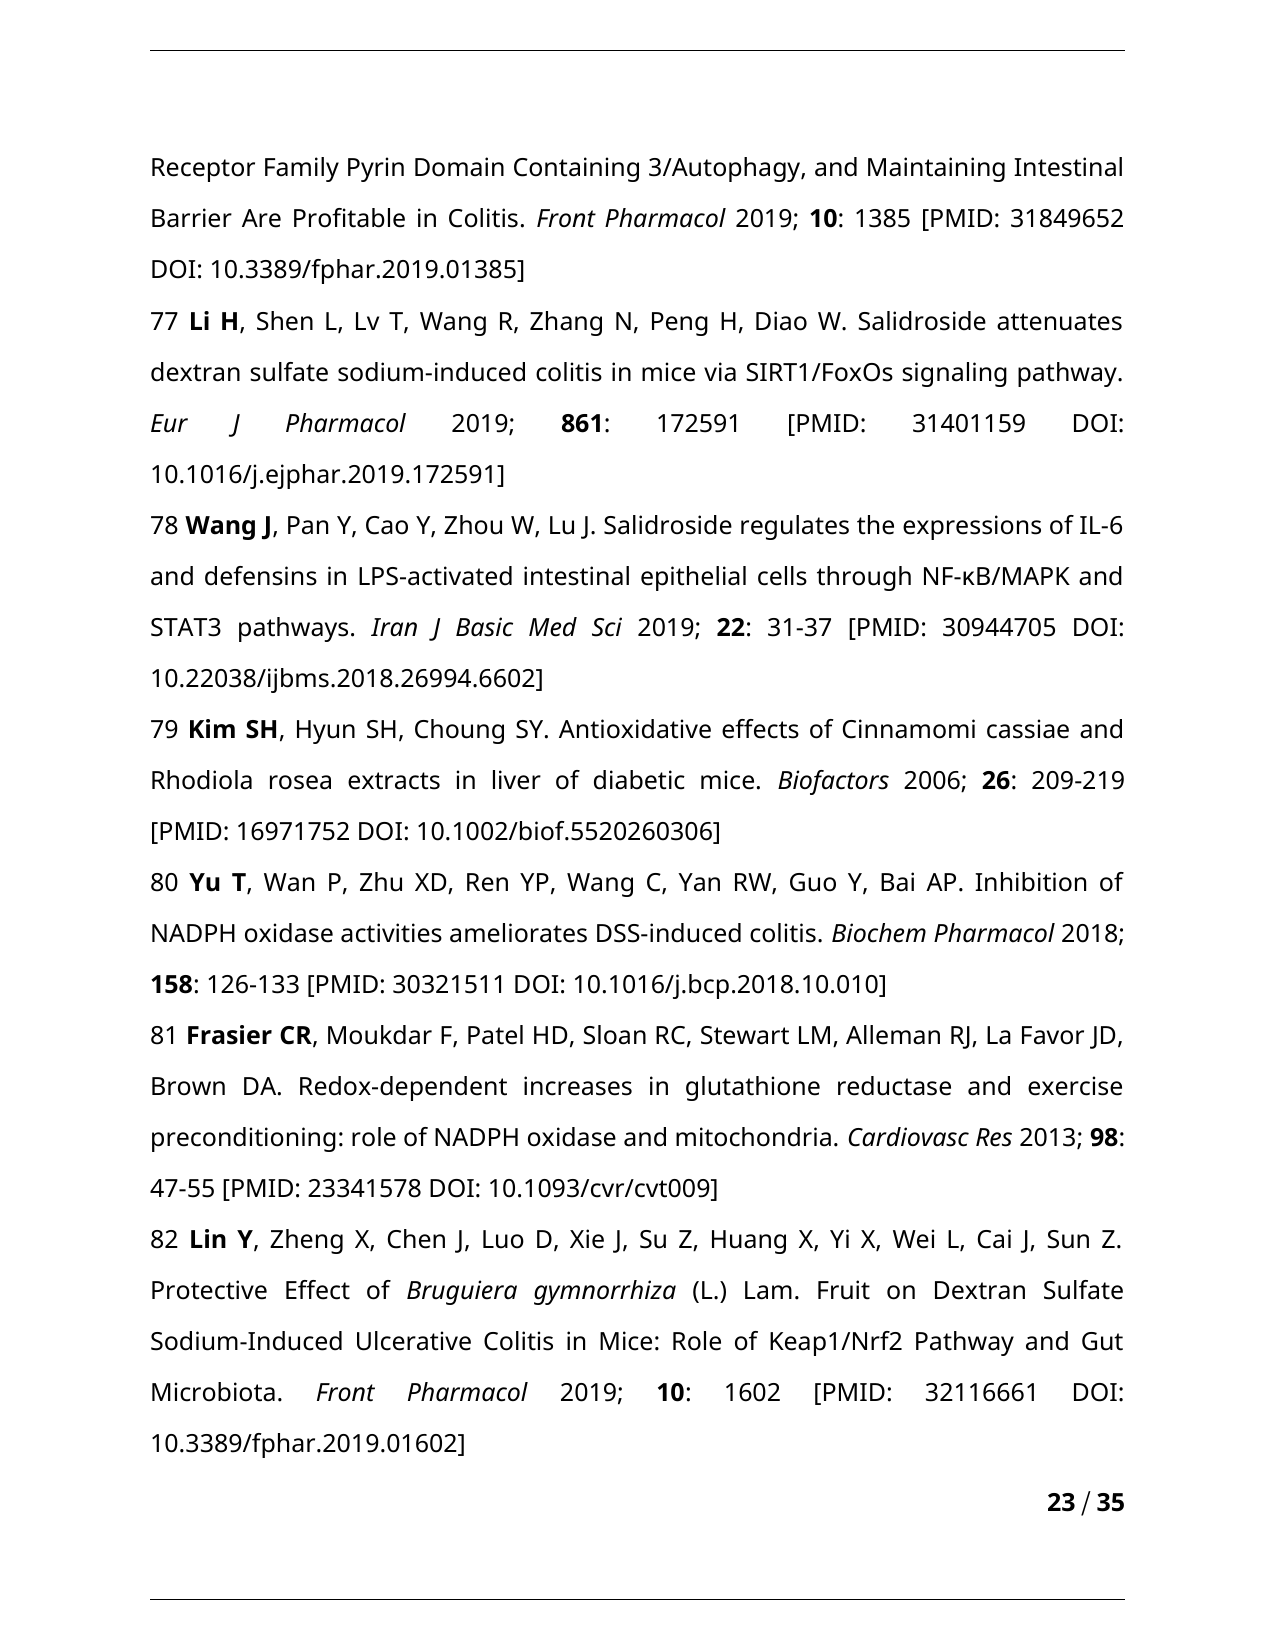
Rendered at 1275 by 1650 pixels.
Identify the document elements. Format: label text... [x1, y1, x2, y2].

text 78 Wang J, Pan Y, Cao Y, Zhou W, Lu J. Salidroside regulates the expressions of IL-6 and defensins in LPS-activated intestinal epithelial cells through NF-κB/MAPK and STAT3 pathways. Iran J Basic Med Sci 2019; 22: 31-37 [PMID: 30944705 DOI: 10.22038/ijbms.2018.26994.6602] [150, 507, 1125, 694]
text 82 Lin Y, Zheng X, Chen J, Luo D, Xie J, Su Z, Huang X, Yi X, Wei L, Cai J, Sun Z. Protective Effect of Bruguiera gymnorrhiza (L.) Lam. Fruit on Dextran Sulfate Sodium-Induced Ulcerative Colitis in Mice: Role of Keap1/Nrf2 Pathway and Gut Microbiota. Front Pharmacol 2019; 10: 1602 [PMID: 32116661 DOI: 10.3389/fphar.2019.01602] [150, 1222, 1125, 1460]
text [150, 150, 1125, 286]
text 80 Yu T, Wan P, Zhu XD, Ren YP, Wang C, Yan RW, Guo Y, Bai AP. Inhibition of NADPH oxidase activities ameliorates DSS-induced colitis. Biochem Pharmacol 2018; 158: 126-133 [PMID: 30321511 DOI: 10.1016/j.bcp.2018.10.010] [150, 864, 1125, 1001]
text 81 Frasier CR, Moukdar F, Patel HD, Sloan RC, Stewart LM, Alleman RJ, La Favor JD, Brown DA. Redox-dependent increases in glutathione reductase and exercise preconditioning: role of NADPH oxidase and mitochondria. Cardiovasc Res 2013; 98: 47-55 [PMID: 23341578 DOI: 10.1093/cvr/cvt009] [150, 1018, 1125, 1205]
text 79 Kim SH, Hyun SH, Choung SY. Antioxidative effects of Cinnamomi cassiae and Rhodiola rosea extracts in liver of diabetic mice. Biofactors 2006; 26: 209-219 [PMID: 16971752 DOI: 10.1002/biof.5520260306] [150, 711, 1125, 848]
text 77 Li H, Shen L, Lv T, Wang R, Zhang N, Peng H, Diao W. Salidroside attenuates dextran sulfate sodium-induced colitis in mice via SIRT1/FoxOs signaling pathway. Eur J Pharmacol 2019; 861: 172591 [PMID: 31401159 DOI: 10.1016/j.ejphar.2019.172591] [150, 303, 1125, 490]
